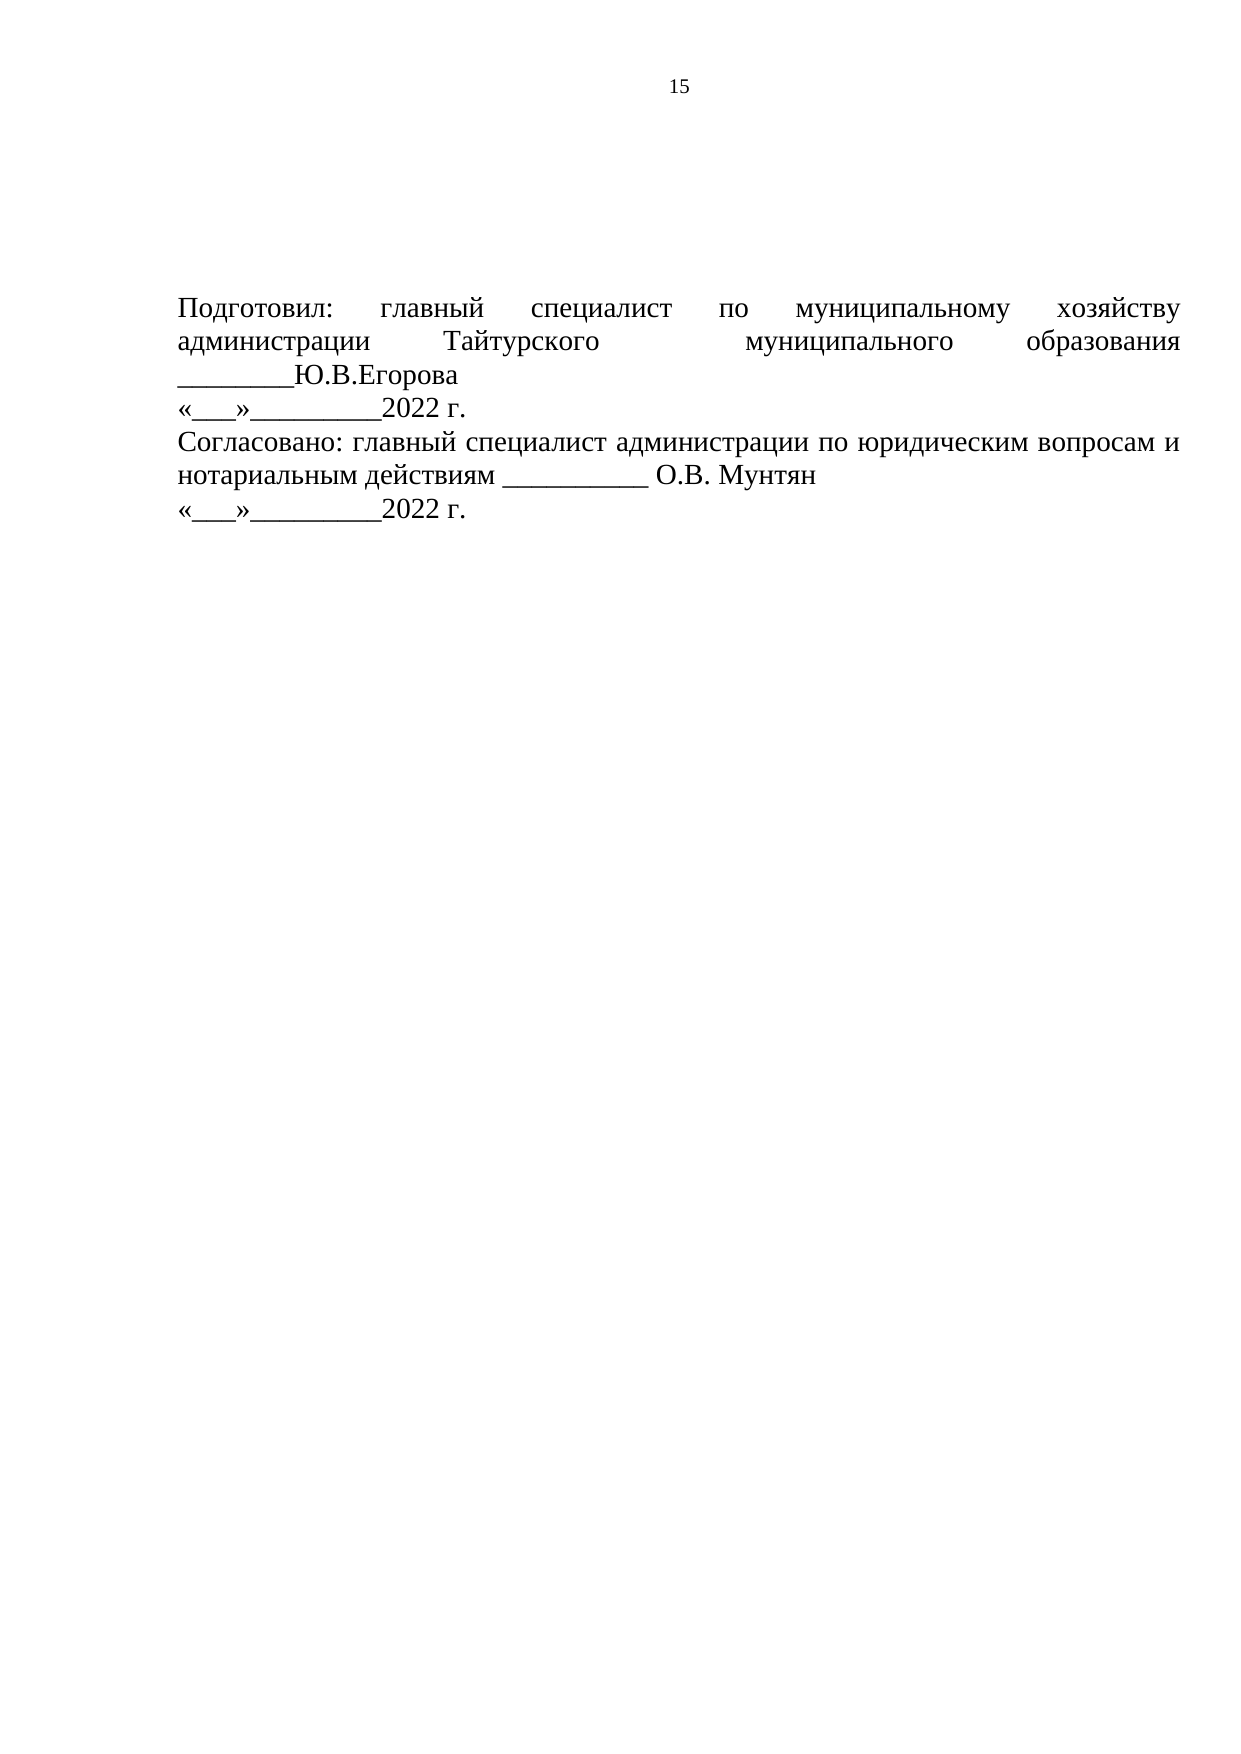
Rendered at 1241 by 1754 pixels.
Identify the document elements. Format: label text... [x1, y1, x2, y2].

text Согласовано: главный специалист администрации по юридическим вопросам и нотариальным действиям __________ О.В. Мунтян [177, 424, 1181, 491]
text «___»_________2022 г. [177, 390, 1181, 424]
text Подготовил: главный специалист по муниципальному хозяйству администрации Тайтурского муниципального образования ________Ю.В.Егорова [177, 290, 1181, 390]
text «___»_________2022 г. [177, 491, 1181, 524]
